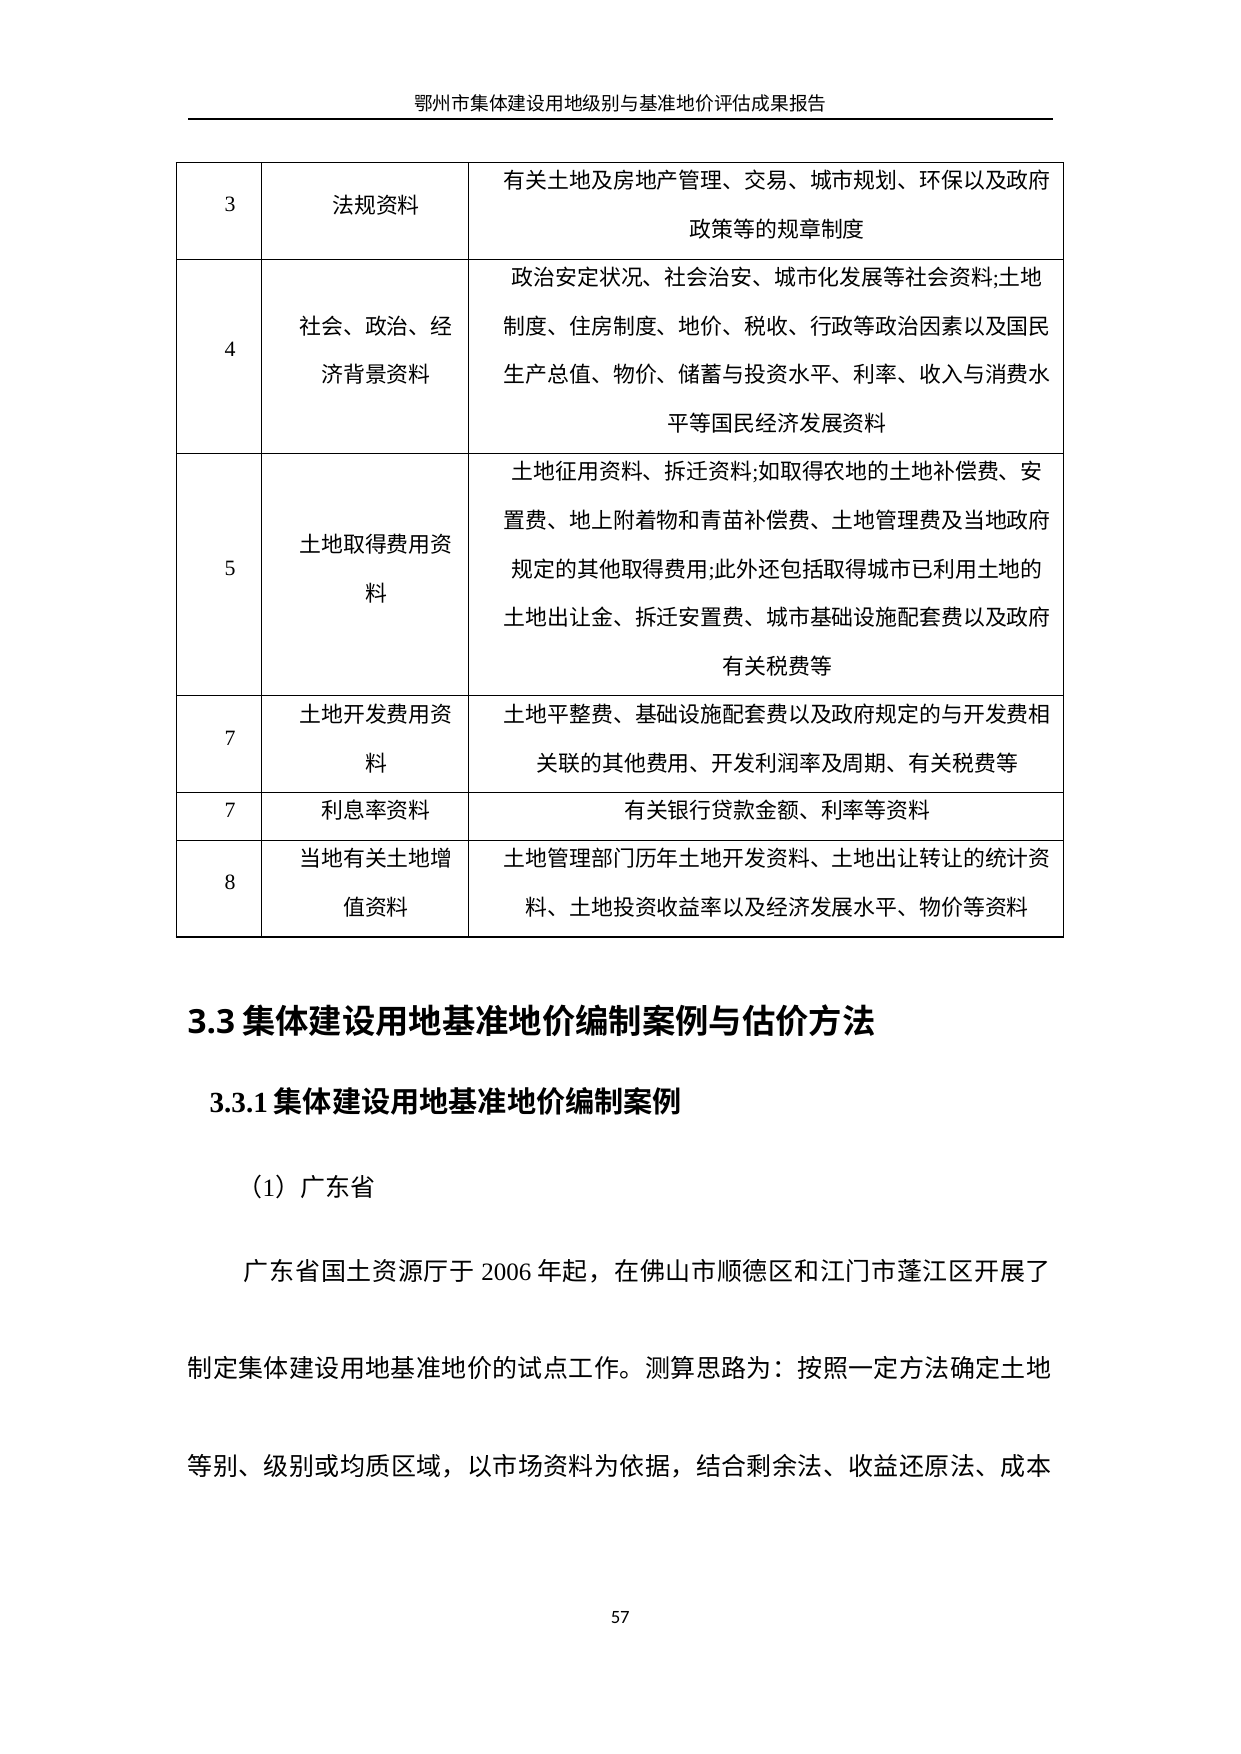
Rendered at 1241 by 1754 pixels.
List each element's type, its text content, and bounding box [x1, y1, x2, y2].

table_cell 8 [177, 841, 261, 936]
text 3.3集体建设用地基准地价编制案例与估价方法 [187, 986, 1053, 1051]
table_cell 土地开发费用资料 [262, 696, 468, 792]
subtitle 3.3.1集体建设用地基准地价编制案例 [209, 1067, 1053, 1132]
table_cell 社会、政治、经济背景资料 [262, 260, 468, 453]
table_cell 有关银行贷款金额、利率等资料 [469, 793, 1063, 840]
table_cell 法规资料 [262, 163, 468, 258]
table_cell 7 [177, 793, 261, 840]
table_cell 政治安定状况、社会治安、城市化发展等社会资料;土地制度、住房制度、地价、税收、行政等政治因素以及国民生产总值、物价、储蓄与投资水平、利率、收入与消费水平等国民经济发展资料 [469, 260, 1063, 453]
table_cell 土地平整费、基础设施配套费以及政府规定的与开发费相关联的其他费用、开发利润率及周期、有关税费等 [469, 696, 1063, 792]
table_cell 利息率资料 [262, 793, 468, 840]
table_cell 4 [177, 260, 261, 453]
table_cell 土地取得费用资料 [262, 454, 468, 695]
table_cell 当地有关土地增值资料 [262, 841, 468, 936]
table_cell 土地管理部门历年土地开发资料、土地出让转让的统计资料、土地投资收益率以及经济发展水平、物价等资料 [469, 841, 1063, 936]
table_cell 有关土地及房地产管理、交易、城市规划、环保以及政府政策等的规章制度 [469, 163, 1063, 258]
table_cell 7 [177, 696, 261, 792]
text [187, 1237, 1053, 1497]
table_cell 5 [177, 454, 261, 695]
table_cell 土地征用资料、拆迁资料;如取得农地的土地补偿费、安置费、地上附着物和青苗补偿费、土地管理费及当地政府规定的其他取得费用;此外还包括取得城市已利用土地的土地出让金、拆迁安置费、城市基础设施配套费以及政府有关税费等 [469, 454, 1063, 695]
text （1）广东省 [237, 1153, 1053, 1218]
table_cell 3 [177, 163, 261, 258]
